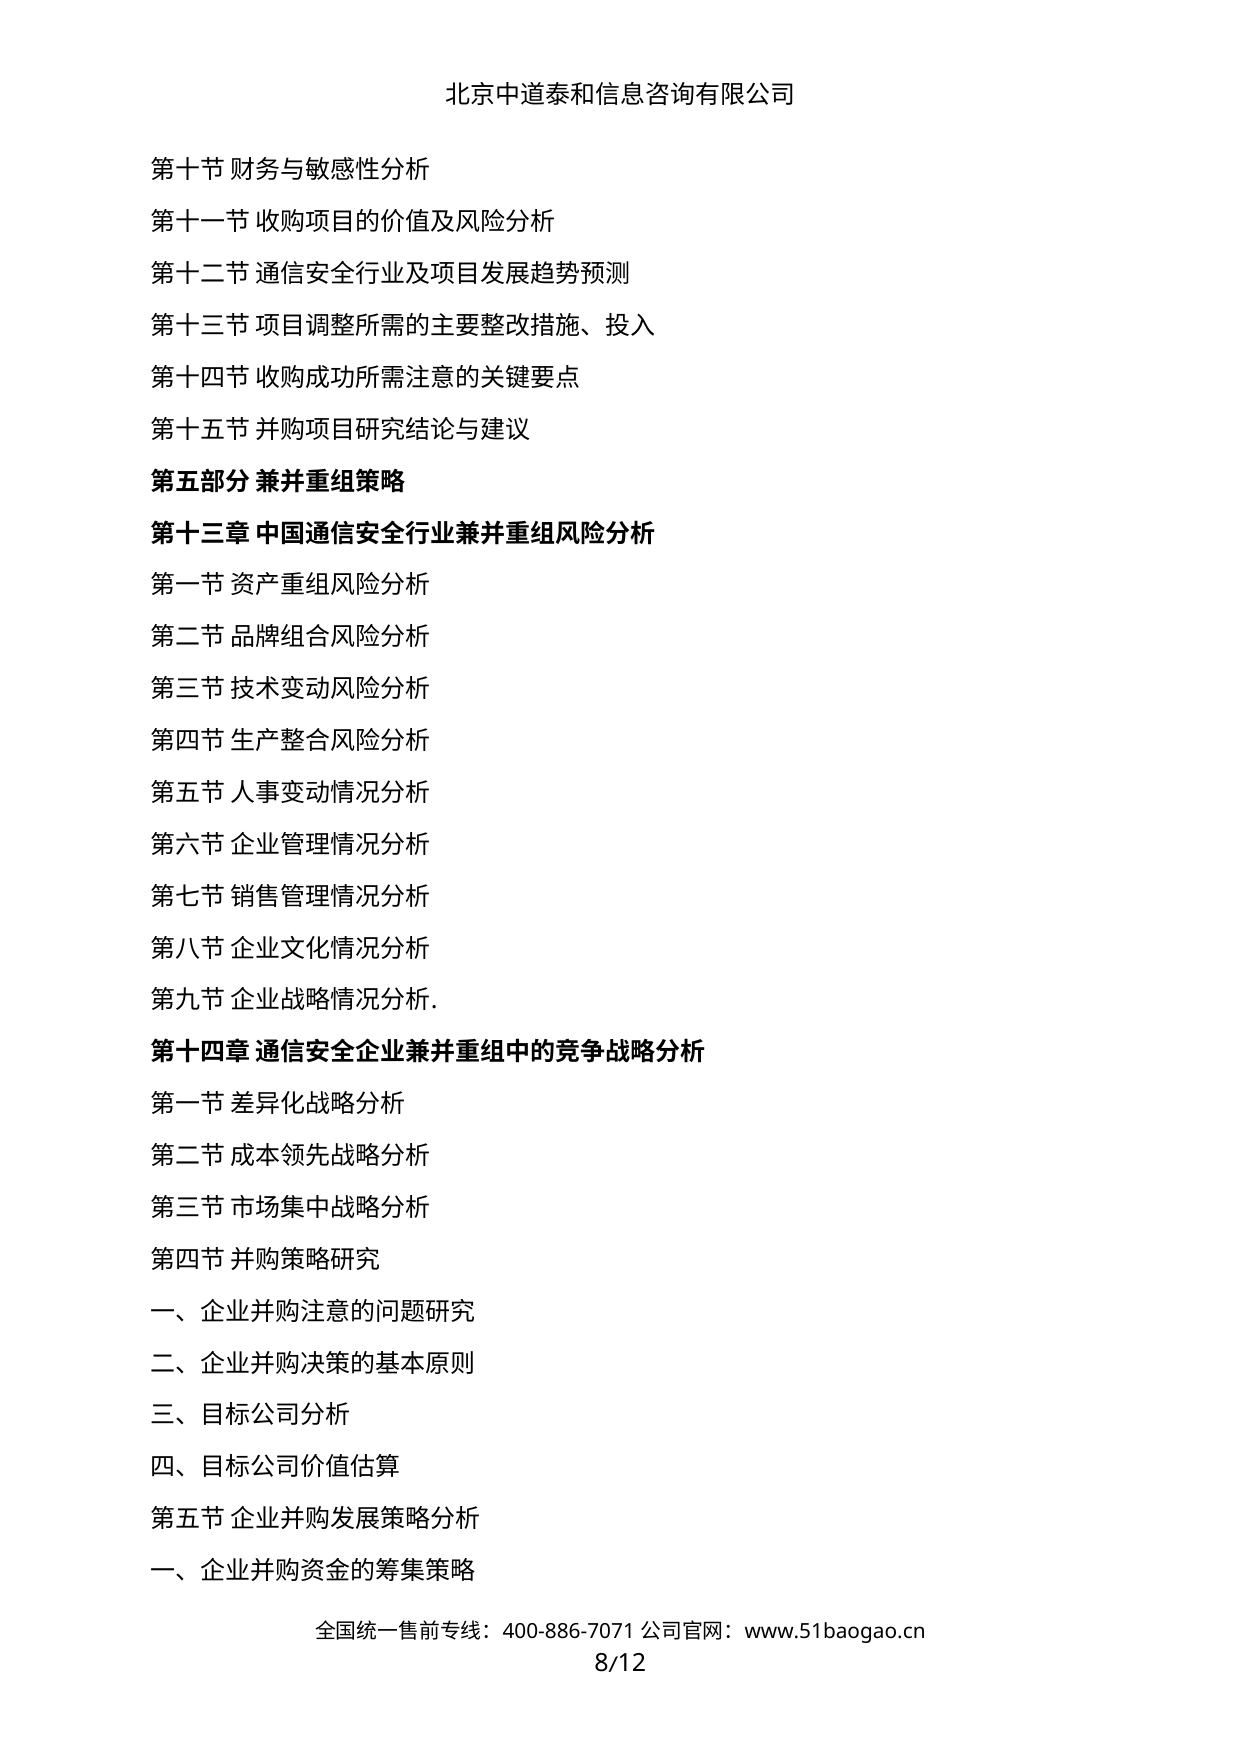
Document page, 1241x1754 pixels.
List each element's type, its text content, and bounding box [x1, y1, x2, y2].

text 第二节 成本领先战略分析 [150, 1136, 1090, 1172]
text 第十三节 项目调整所需的主要整改措施、投入 [150, 306, 1090, 342]
text 第九节 企业战略情况分析. [150, 980, 1090, 1016]
text 第四节 生产整合风险分析 [150, 721, 1090, 757]
text 第十一节 收购项目的价值及风险分析 [150, 202, 1090, 238]
text 第八节 企业文化情况分析 [150, 928, 1090, 964]
text 一、企业并购注意的问题研究 [150, 1291, 1090, 1327]
text 第十二节 通信安全行业及项目发展趋势预测 [150, 254, 1090, 290]
text 第四节 并购策略研究 [150, 1239, 1090, 1276]
text 第十四章 通信安全企业兼并重组中的竞争战略分析 [150, 1032, 1090, 1068]
text 第六节 企业管理情况分析 [150, 824, 1090, 861]
text 第一节 差异化战略分析 [150, 1084, 1090, 1120]
text 四、目标公司价值估算 [150, 1447, 1090, 1483]
text 第十节 财务与敏感性分析 [150, 150, 1090, 186]
text 第三节 市场集中战略分析 [150, 1187, 1090, 1224]
text 第十三章 中国通信安全行业兼并重组风险分析 [150, 513, 1090, 549]
text 第三节 技术变动风险分析 [150, 669, 1090, 705]
text 第一节 资产重组风险分析 [150, 565, 1090, 601]
text 第五节 人事变动情况分析 [150, 772, 1090, 809]
text 第五节 企业并购发展策略分析 [150, 1499, 1090, 1535]
text 三、目标公司分析 [150, 1395, 1090, 1431]
text 第七节 销售管理情况分析 [150, 876, 1090, 912]
text 第十五节 并购项目研究结论与建议 [150, 409, 1090, 446]
text 第五部分 兼并重组策略 [150, 461, 1090, 497]
text 第十四节 收购成功所需注意的关键要点 [150, 357, 1090, 394]
text 第二节 品牌组合风险分析 [150, 617, 1090, 653]
text 一、企业并购资金的筹集策略 [150, 1551, 1090, 1587]
text 二、企业并购决策的基本原则 [150, 1343, 1090, 1379]
